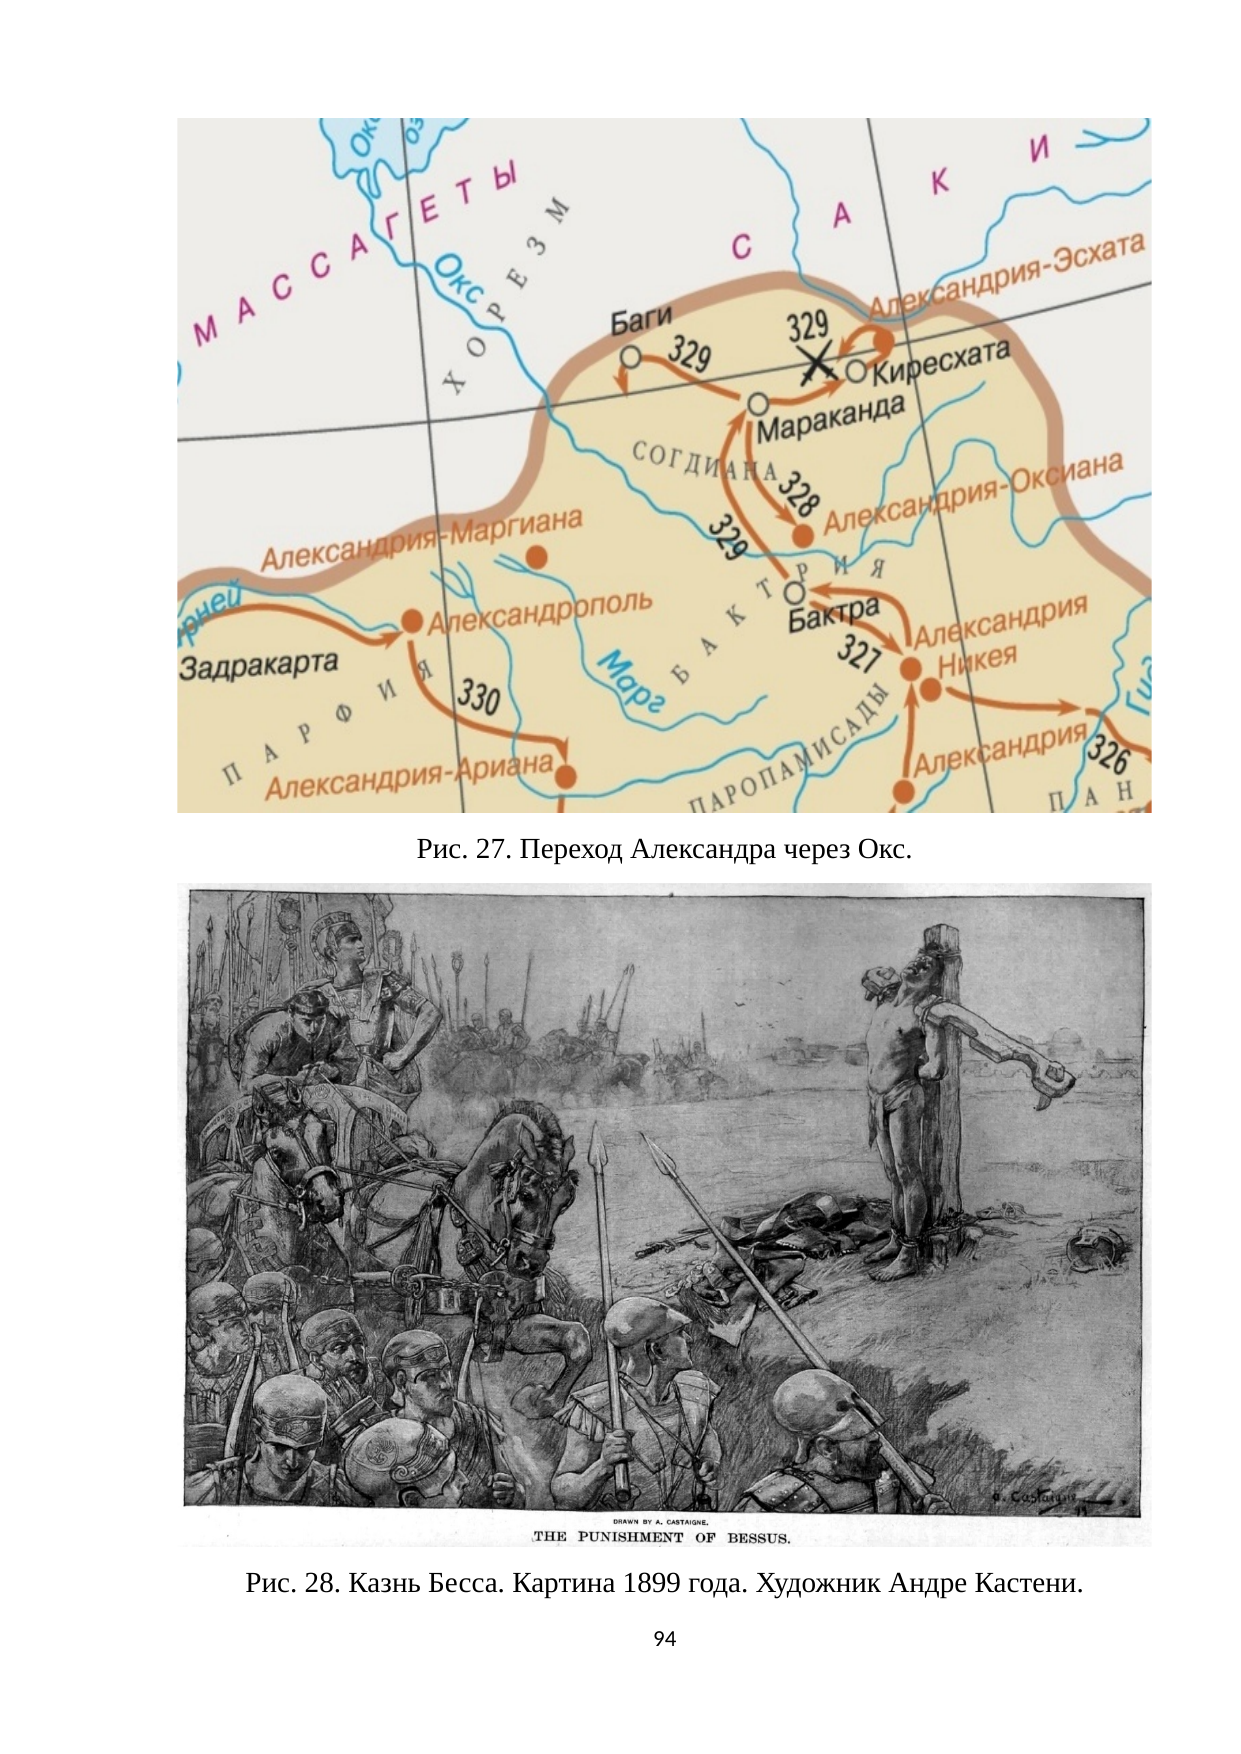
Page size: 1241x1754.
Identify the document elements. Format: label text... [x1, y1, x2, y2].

text Рис. 28. Казнь Бесса. Картина 1899 года. Художник Андре Кастени. [177, 1565, 1152, 1599]
picture [177, 118, 1152, 813]
picture [177, 883, 1152, 1547]
text Рис. 27. Переход Александра через Окс. [177, 831, 1152, 865]
